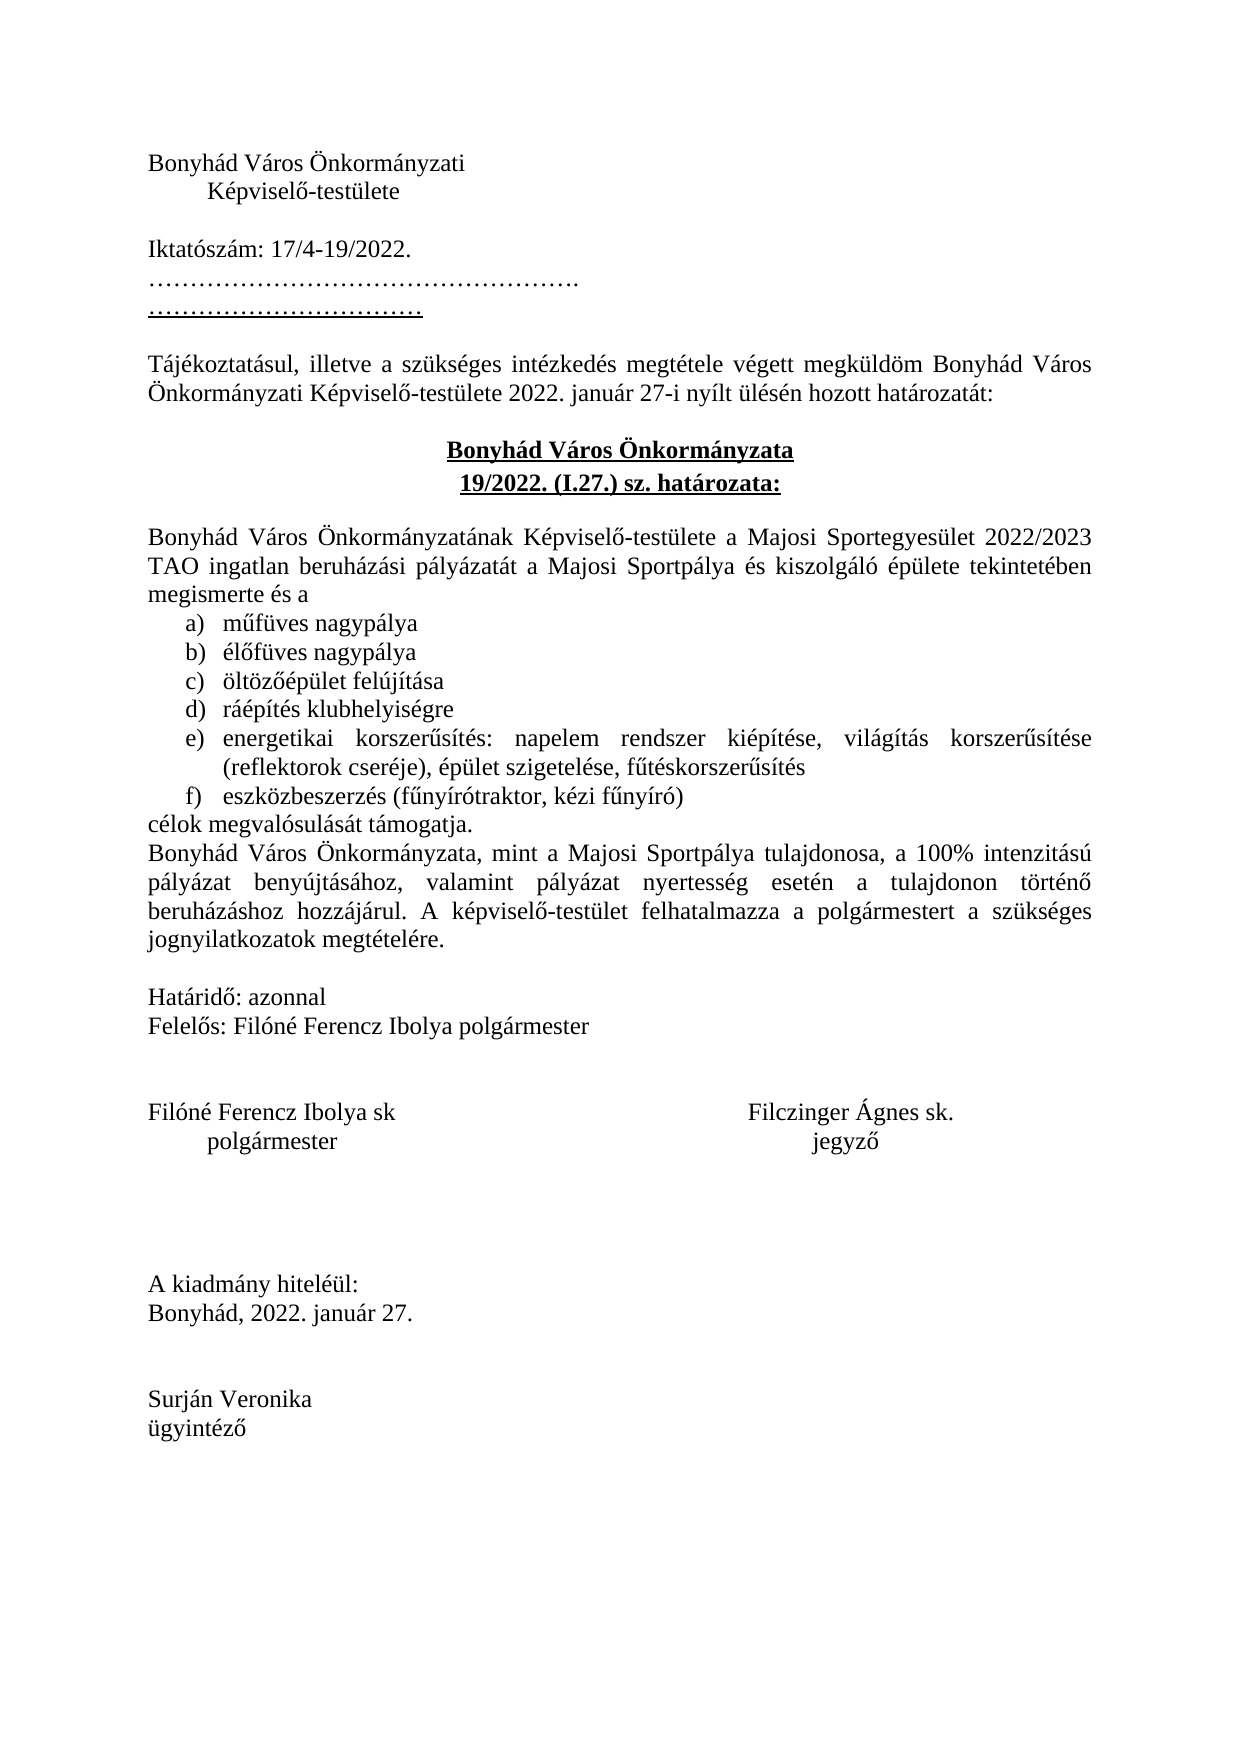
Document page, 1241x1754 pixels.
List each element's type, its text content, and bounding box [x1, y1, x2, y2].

text Surján Veronika [148, 1384, 1092, 1413]
text …………………………… [148, 291, 1092, 320]
list eszközbeszerzés (fűnyírótraktor, kézi fűnyíró) [185, 781, 1092, 809]
text Bonyhád Város Önkormányzatának Képviselő-testülete a Majosi Sportegyesület 2022/2023 TAO ingatlan beruházási pályázatát a Majosi Sportpálya és kiszolgáló épülete tekintetében megismerte és a [148, 522, 1092, 608]
text ügyintéző [148, 1413, 1092, 1442]
list ráépítés klubhelyiségre [185, 694, 1092, 723]
text Filóné Ferencz Ibolya sk Filczinger Ágnes sk. [148, 1097, 1092, 1126]
list műfüves nagypálya [185, 608, 1092, 637]
text ……………………………………………. [148, 263, 1092, 291]
text A kiadmány hiteléül: [148, 1269, 1092, 1298]
text Határidő: azonnal [148, 982, 1092, 1011]
text Felelős: Filóné Ferencz Ibolya polgármester [148, 1011, 1092, 1039]
list energetikai korszerűsítés: napelem rendszer kiépítése, világítás korszerűsítése (reflektorok cseréje), épület szigetelése, fűtéskorszerűsítés [185, 723, 1092, 781]
text Bonyhád Város Önkormányzata [148, 435, 1092, 464]
title Bonyhád Város Önkormányzati [148, 148, 1092, 176]
text Tájékoztatásul, illetve a szükséges intézkedés megtétele végett megküldöm Bonyhád Város Önkormányzati Képviselő-testülete 2022. január 27-i nyílt ülésén hozott határozatát: [148, 349, 1092, 406]
text célok megvalósulását támogatja. [148, 809, 1092, 838]
text Bonyhád, 2022. január 27. [148, 1298, 1092, 1327]
list élőfüves nagypálya [185, 637, 1092, 666]
text Iktatószám: 17/4-19/2022. [148, 234, 1092, 263]
text 19/2022. (I.27.) sz. határozata: [148, 468, 1092, 497]
title Képviselő-testülete [148, 176, 1092, 205]
list öltözőépület felújítása [185, 666, 1092, 694]
text polgármester jegyző [148, 1126, 1092, 1154]
text Bonyhád Város Önkormányzata, mint a Majosi Sportpálya tulajdonosa, a 100% intenzitású pályázat benyújtásához, valamint pályázat nyertesség esetén a tulajdonon történő beruházáshoz hozzájárul. A képviselő-testület felhatalmazza a polgármestert a szükséges jognyilatkozatok megtételére. [148, 838, 1092, 953]
